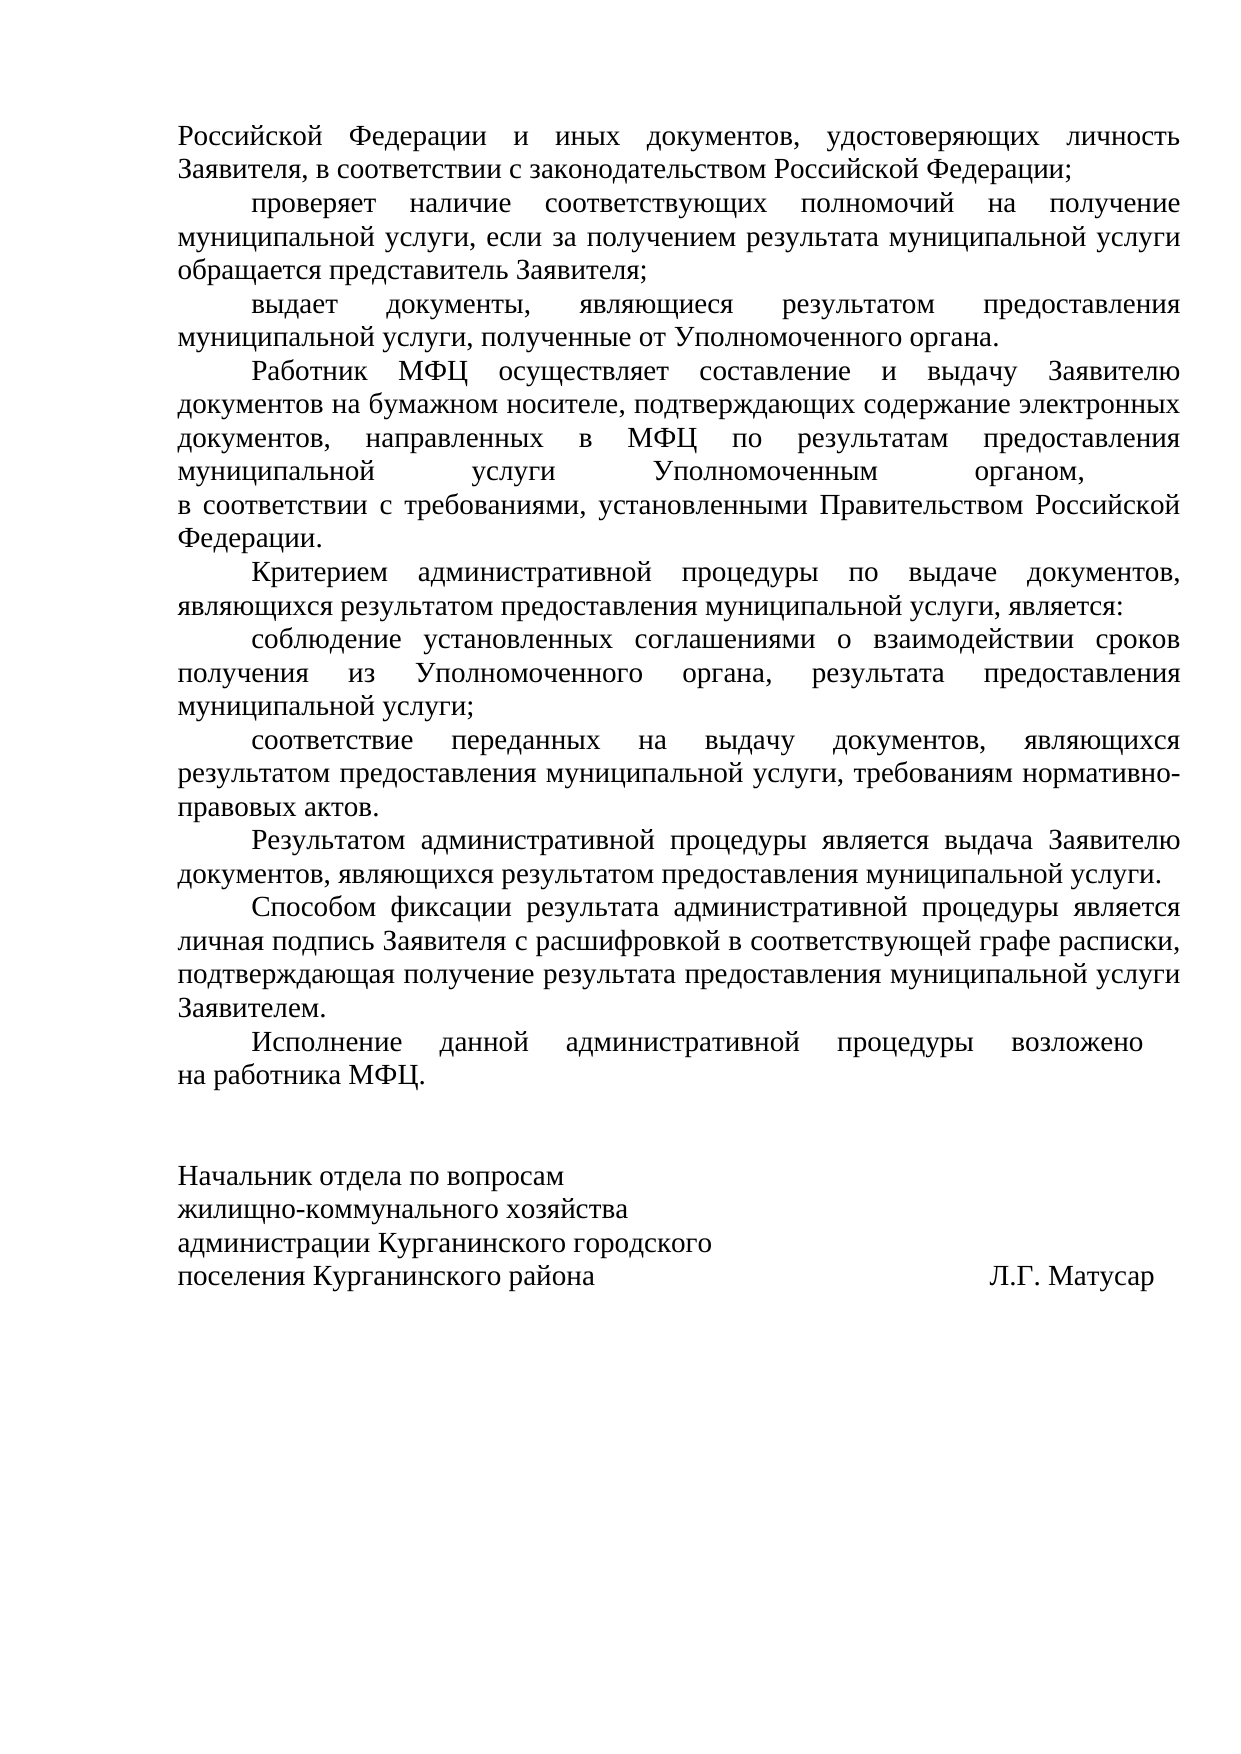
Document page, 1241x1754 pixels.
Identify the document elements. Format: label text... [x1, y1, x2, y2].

text соответствие переданных на выдачу документов, являющихся результатом предоставления муниципальной услуги, требованиям нормативно-правовых актов. [177, 722, 1181, 822]
text администрации Курганинского городского [177, 1225, 1181, 1258]
text Способом фиксации результата административной процедуры является личная подпись Заявителя с расшифровкой в соответствующей графе расписки, подтверждающая получение результата предоставления муниципальной услуги Заявителем. [177, 889, 1181, 1024]
text выдает документы, являющиеся результатом предоставления муниципальной услуги, полученные от Уполномоченного органа. [177, 286, 1181, 353]
text поселения Курганинского района Л.Г. Матусар [177, 1258, 1181, 1292]
text жилищно-коммунального хозяйства [177, 1191, 1181, 1225]
text Исполнение данной административной процедуры возложено на работника МФЦ. [177, 1024, 1181, 1091]
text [177, 118, 1181, 185]
text соблюдение установленных соглашениями о взаимодействии сроков получения из Уполномоченного органа, результата предоставления муниципальной услуги; [177, 621, 1181, 722]
text проверяет наличие соответствующих полномочий на получение муниципальной услуги, если за получением результата муниципальной услуги обращается представитель Заявителя; [177, 185, 1181, 286]
text Результатом административной процедуры является выдача Заявителю документов, являющихся результатом предоставления муниципальной услуги. [177, 822, 1181, 889]
text Работник МФЦ осуществляет составление и выдачу Заявителю документов на бумажном носителе, подтверждающих содержание электронных документов, направленных в МФЦ по результатам предоставления муниципальной услуги Уполномоченным органом, в соответствии с требованиями, установленными Правительством Российской Федерации. [177, 353, 1181, 554]
text Начальник отдела по вопросам [177, 1158, 1181, 1191]
text Критерием административной процедуры по выдаче документов, являющихся результатом предоставления муниципальной услуги, является: [177, 554, 1181, 621]
